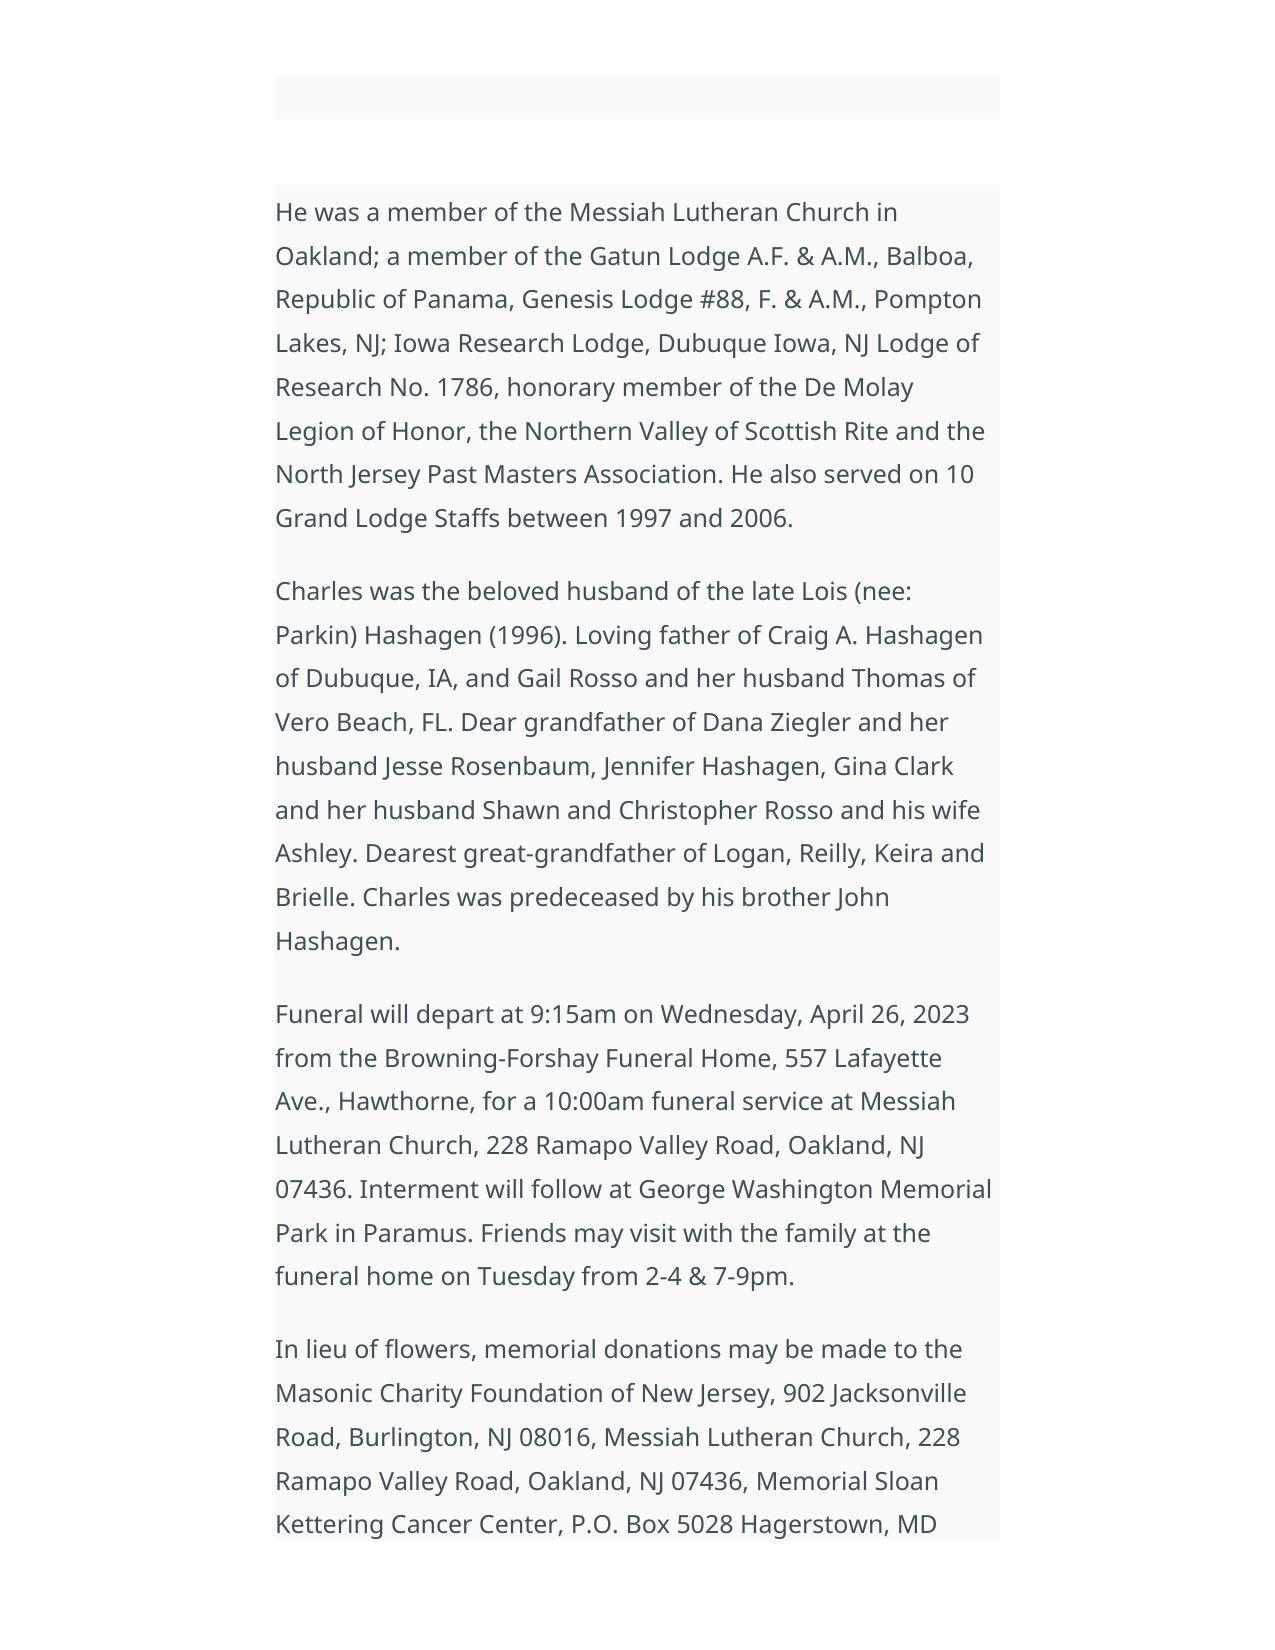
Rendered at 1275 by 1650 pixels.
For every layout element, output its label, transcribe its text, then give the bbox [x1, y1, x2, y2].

text Charles was the beloved husband of the late Lois (nee: Parkin) Hashagen (1996). Loving father of Craig A. Hashagen of Dubuque, IA, and Gail Rosso and her husband Thomas of Vero Beach, FL. Dear grandfather of Dana Ziegler and her husband Jesse Rosenbaum, Jennifer Hashagen, Gina Clark and her husband Shawn and Christopher Rosso and his wife Ashley. Dearest great-grandfather of Logan, Reilly, Keira and Brielle. Charles was predeceased by his brother John Hashagen. [275, 564, 1000, 958]
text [275, 1322, 1000, 1541]
text He was a member of the Messiah Lutheran Church in Oakland; a member of the Gatun Lodge A.F. & A.M., Balboa, Republic of Panama, Genesis Lodge #88, F. & A.M., Pompton Lakes, NJ; Iowa Research Lodge, Dubuque Iowa, NJ Lodge of Research No. 1786, honorary member of the De Molay Legion of Honor, the Northern Valley of Scottish Rite and the North Jersey Past Masters Association. He also served on 10 Grand Lodge Staffs between 1997 and 2006. [275, 185, 1000, 535]
text Funeral will depart at 9:15am on Wednesday, April 26, 2023 from the Browning-Forshay Funeral Home, 557 Lafayette Ave., Hawthorne, for a 10:00am funeral service at Messiah Lutheran Church, 228 Ramapo Valley Road, Oakland, NJ 07436. Interment will follow at George Washington Memorial Park in Paramus. Friends may visit with the family at the funeral home on Tuesday from 2-4 & 7-9pm. [275, 987, 1000, 1293]
